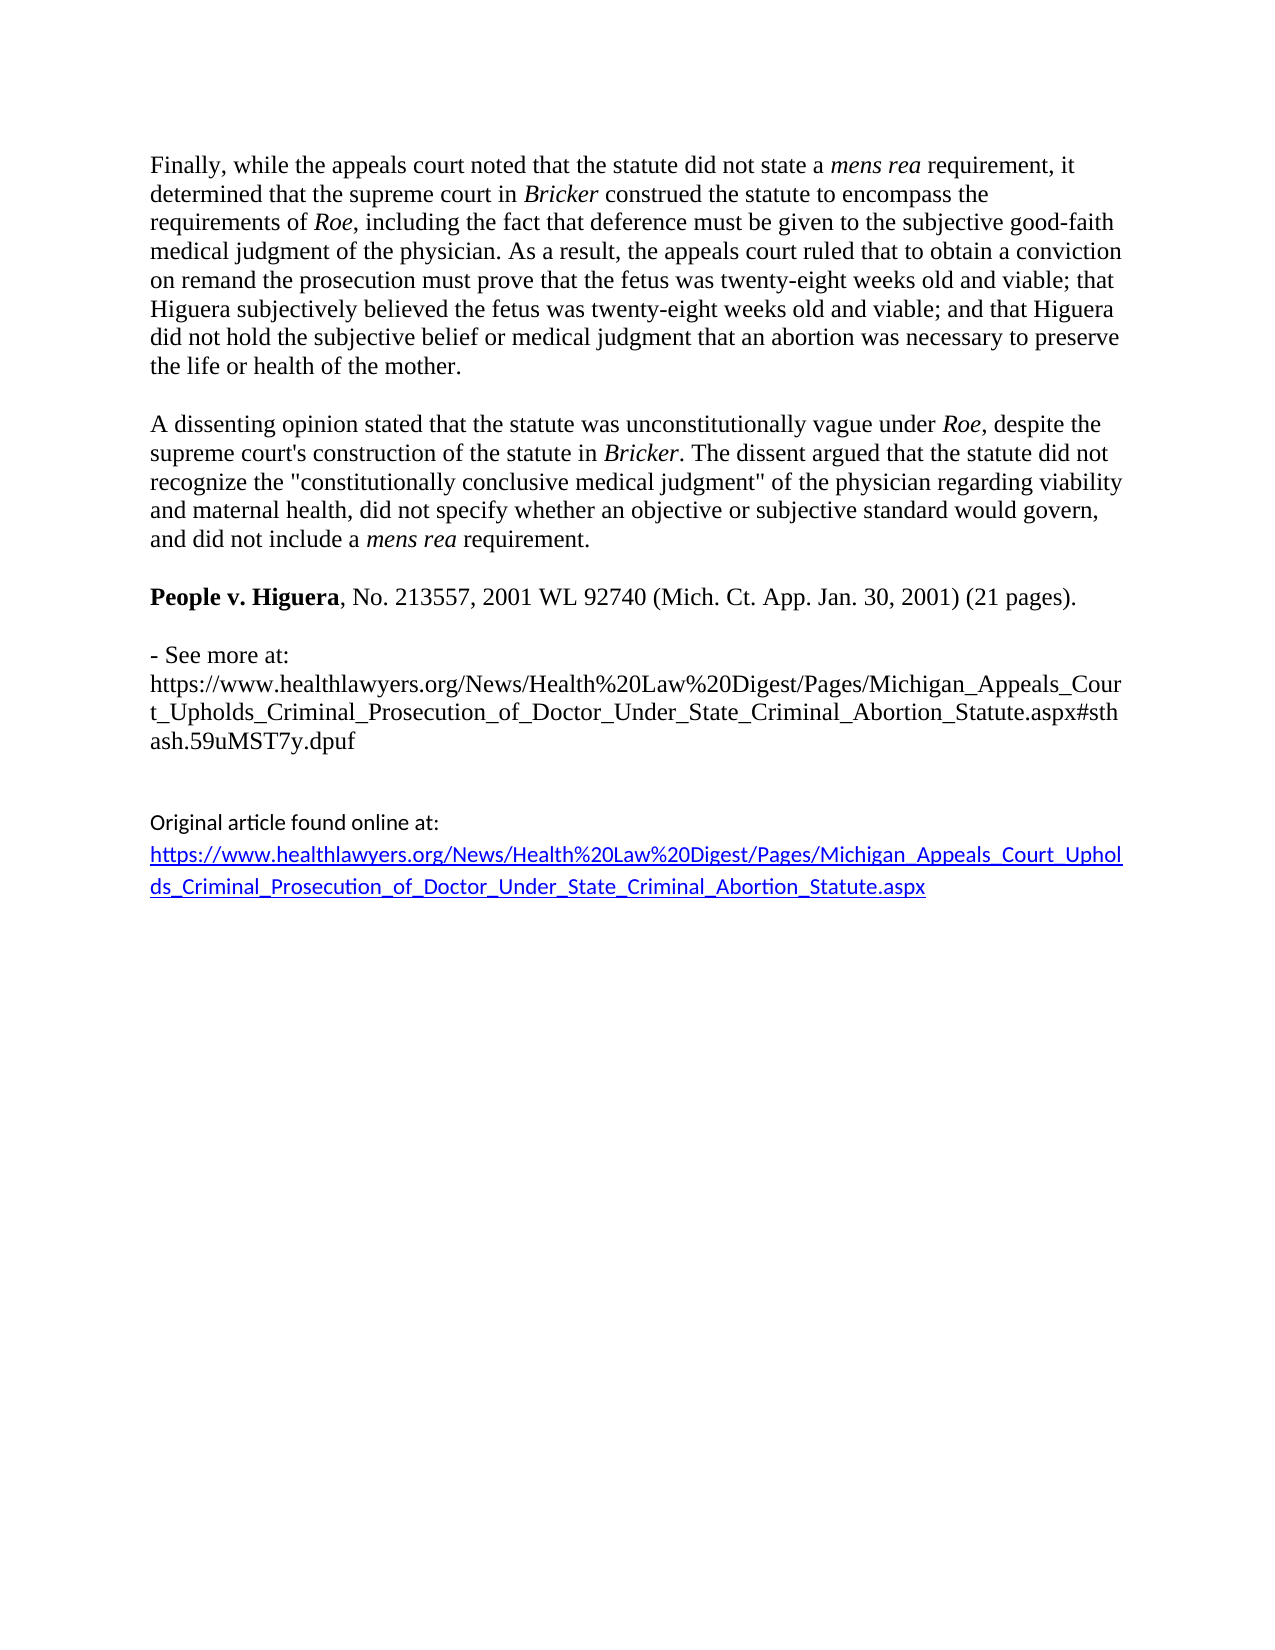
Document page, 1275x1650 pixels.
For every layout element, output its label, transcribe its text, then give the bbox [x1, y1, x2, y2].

text A dissenting opinion stated that the statute was unconstitutionally vague under Roe, despite the supreme court's construction of the statute in Bricker. The dissent argued that the statute did not recognize the "constitutionally conclusive medical judgment" of the physician regarding viability and maternal health, did not specify whether an objective or subjective standard would govern, and did not include a mens rea requirement. [150, 409, 1125, 553]
text Original article found online at: https://www.healthlawyers.org/News/Health%20Law%20Digest/Pages/Michigan_Appeals_Court_Upholds_Criminal_Prosecution_of_Doctor_Under_State_Criminal_Abortion_Statute.aspx [150, 808, 1125, 900]
text People v. Higuera, No. 213557, 2001 WL 92740 (Mich. Ct. App. Jan. 30, 2001) (21 pages). [150, 582, 1125, 611]
text Finally, while the appeals court noted that the statute did not state a mens rea requirement, it determined that the supreme court in Bricker construed the statute to encompass the requirements of Roe, including the fact that deference must be given to the subjective good-faith medical judgment of the physician. As a result, the appeals court ruled that to obtain a conviction on remand the prosecution must prove that the fetus was twenty-eight weeks old and viable; that Higuera subjectively believed the fetus was twenty-eight weeks old and viable; and that Higuera did not hold the subjective belief or medical judgment that an abortion was necessary to preserve the life or health of the mother. [150, 150, 1125, 380]
text - See more at: https://www.healthlawyers.org/News/Health%20Law%20Digest/Pages/Michigan_Appeals_Court_Upholds_Criminal_Prosecution_of_Doctor_Under_State_Criminal_Abortion_Statute.aspx#sthash.59uMST7y.dpuf [150, 640, 1125, 755]
